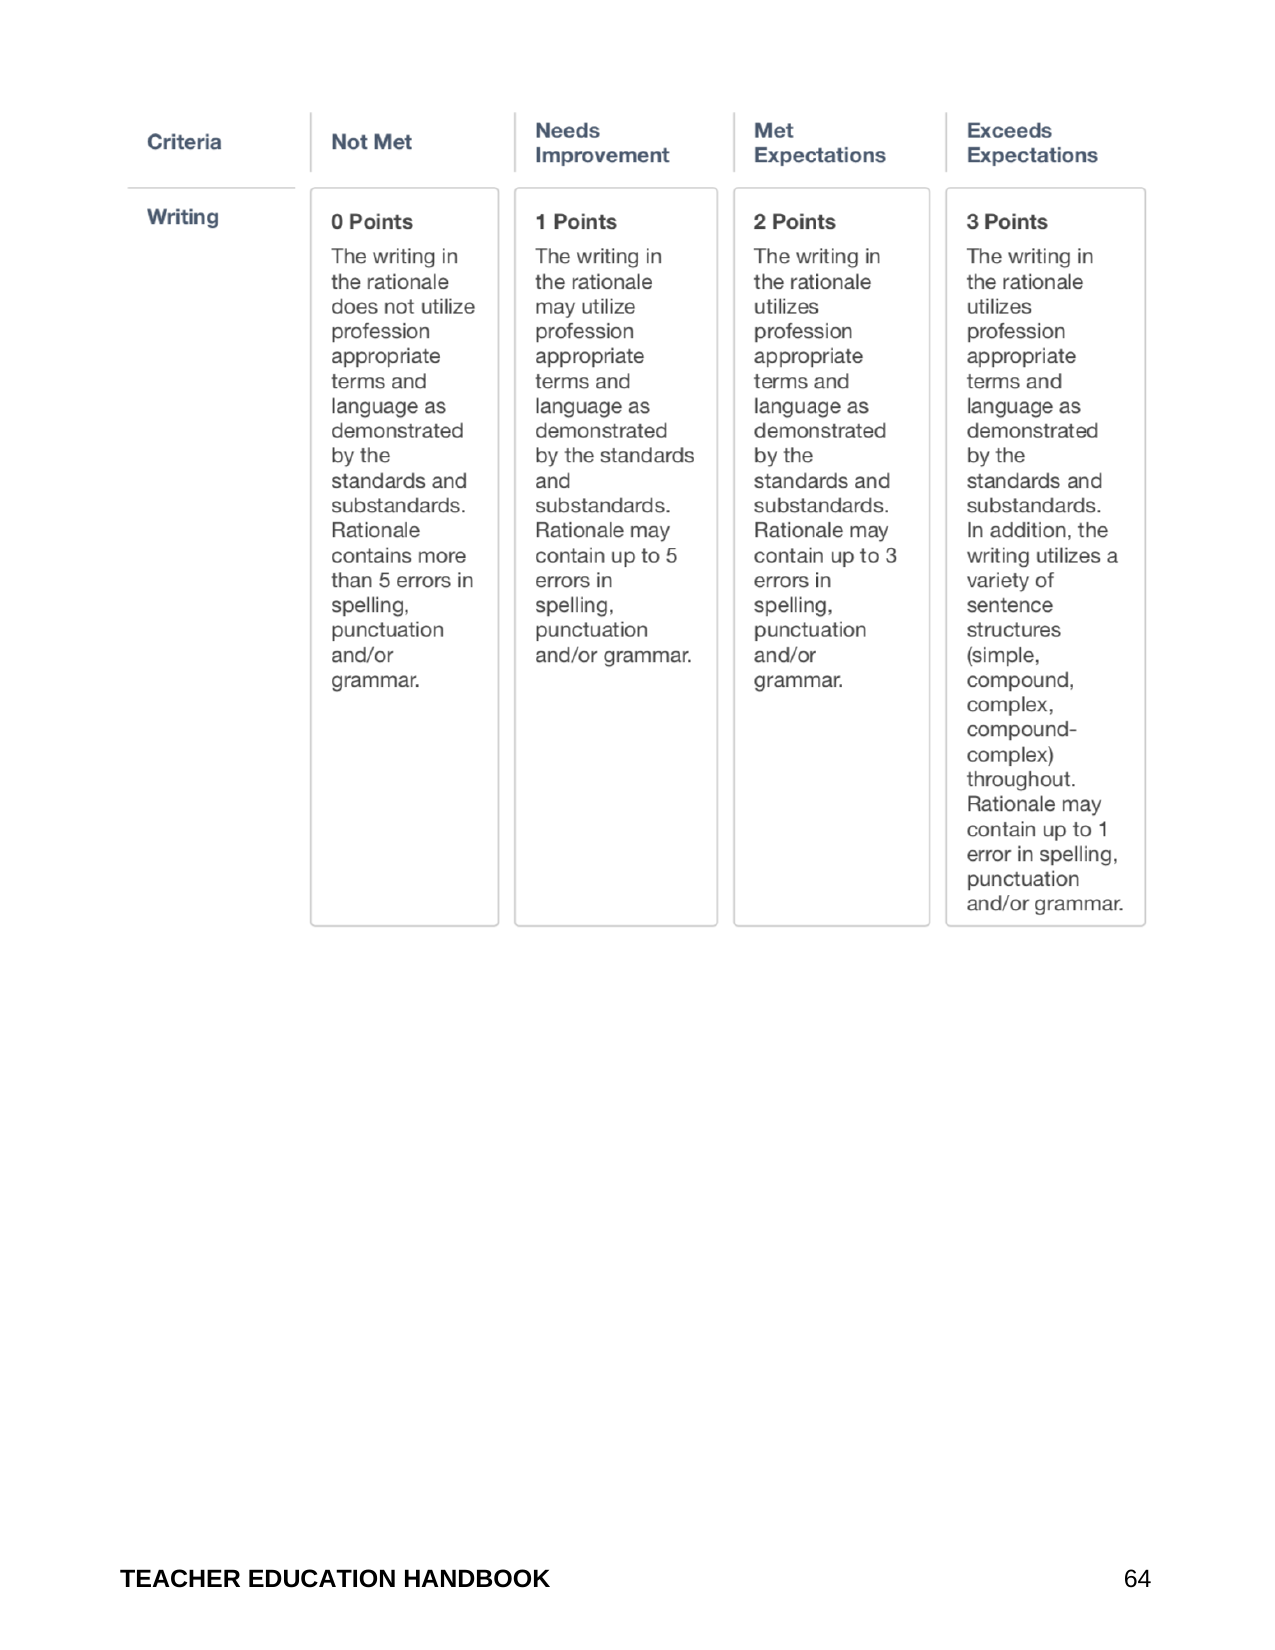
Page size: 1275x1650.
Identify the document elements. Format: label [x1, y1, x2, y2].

picture [120, 105, 1155, 942]
